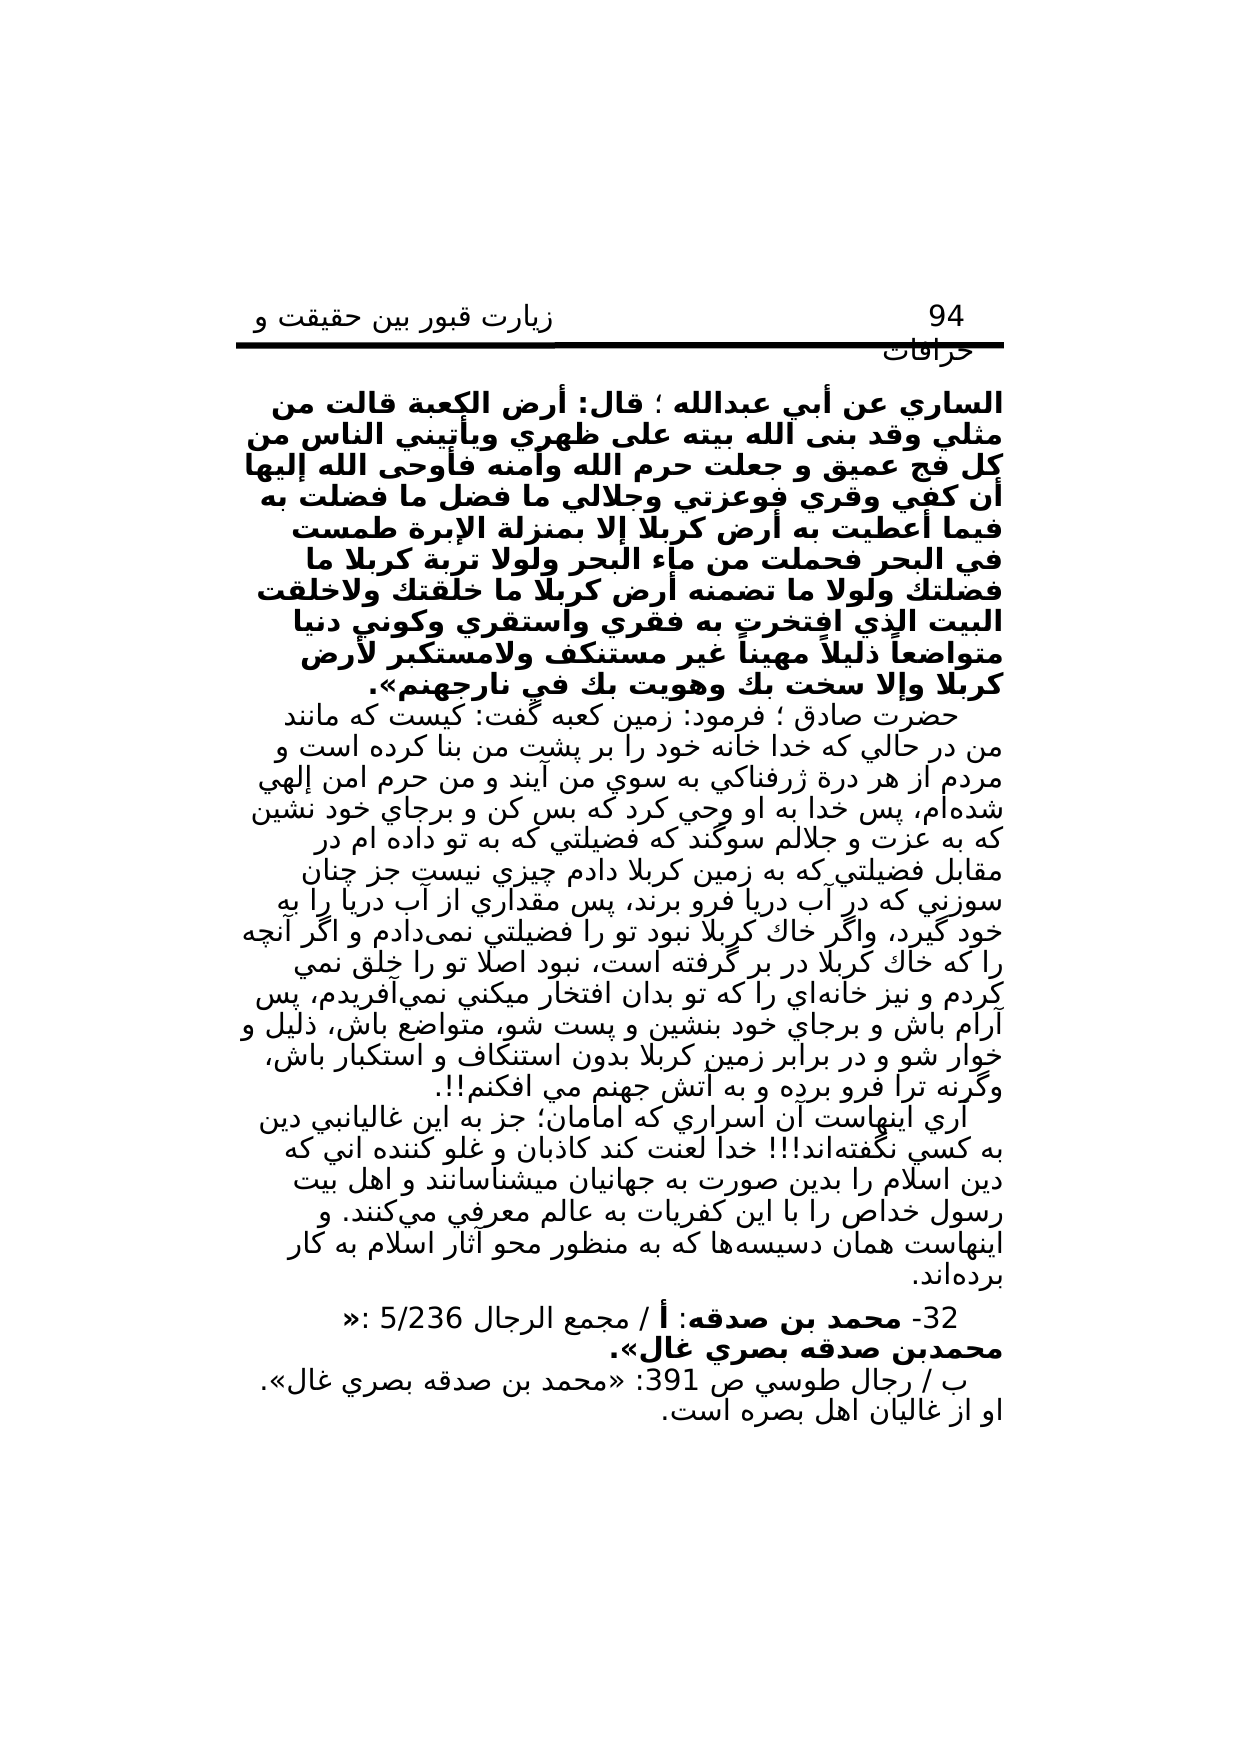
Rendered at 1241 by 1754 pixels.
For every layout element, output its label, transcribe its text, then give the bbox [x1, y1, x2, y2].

text حضرت صادق ؛ فرمود: زمين كعبه گفت: كيست كه مانند من در حالي كه خدا خانه خود را بر پشت من بنا كرده است و مردم از هر درة ژرفناكي به سوي من آيند و من حرم امن إلهي شده‌ام، پس خدا به او وحي كرد كه بس كن و برجاي خود نشين كه به عزت و جلالم سوگند كه فضيلتي كه به تو داده ام در مقابل فضيلتي كه به زمين كربلا دادم چيزي نيست جز چنان سوزني كه در آب دريا فرو برند، پس مقداري از آب دريا را به خود گيرد، واگر خاك كربلا نبود تو را فضيلتي نمی‌دادم و اگر آنچه را كه خاك كربلا در بر گرفته است،‌ نبود اصلا تو را خلق نمي كردم و نيز خانه‌اي را كه تو بدان افتخار ميكني نمي‌آفريدم، پس آرام باش و برجاي خود بنشين و پست شو، متواضع باش، ذليل و خوار شو و در برابر زمين كربلا بدون استنكاف و استكبار باش، ‌وگرنه ترا فرو برده و به آتش جهنم مي افكنم!!. [236, 701, 1004, 1103]
text 32- محمد بن صدقه: أ / مجمع الرجال 5/236 :« محمدبن صدقه بصري غال». [236, 1303, 1004, 1365]
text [236, 389, 1004, 701]
text آري اينهاست آن اسراري كه امامان؛ جز به اين غاليانبي دين به كسي نگفته‌اند!!! خدا لعنت كند كاذبان و غلو كننده اني كه دين اسلام را بدين صورت به جهانيان ميشناسانند و اهل بيت رسول خداص را با اين كفريات به عالم معرفي مي‌كنند. و اينهاست همان دسيسه‌ها كه به منظور محو آثار اسلام به كار برده‌اند. [236, 1103, 1004, 1291]
text ب / رجال طوسي ص 391: «محمد بن صدقه بصري غال». او از غاليان اهل بصره است. [236, 1365, 1004, 1427]
